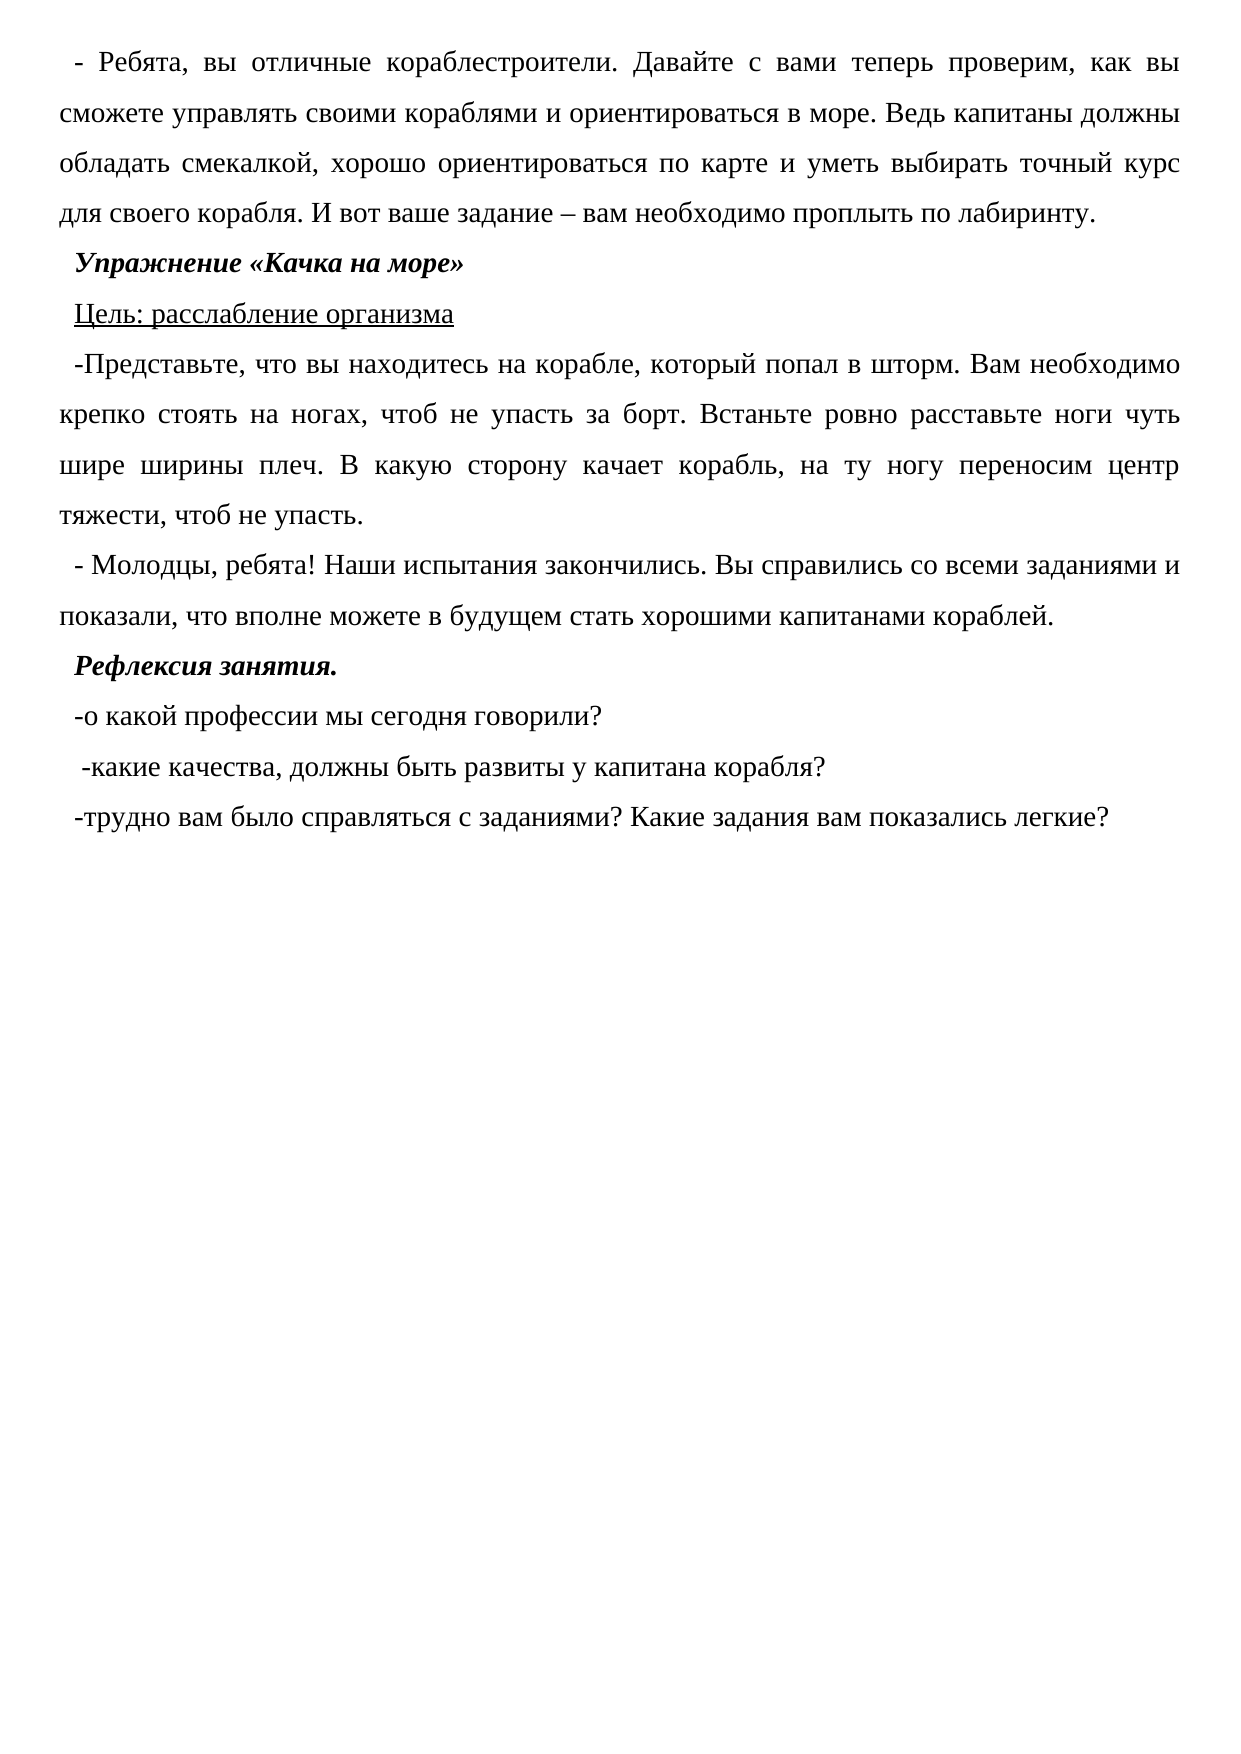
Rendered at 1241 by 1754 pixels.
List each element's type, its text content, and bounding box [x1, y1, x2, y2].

text -о какой профессии мы сегодня говорили? [59, 698, 1181, 732]
text -какие качества, должны быть развиты у капитана корабля? [59, 749, 1181, 782]
text Упражнение «Качка на море» [59, 246, 1181, 279]
text Рефлексия занятия. [59, 648, 1181, 682]
text -трудно вам было справляться с заданиями? Какие задания вам показались легкие? [59, 799, 1181, 833]
text -Представьте, что вы находитесь на корабле, который попал в шторм. Вам необходимо крепко стоять на ногах, чтоб не упасть за борт. Встаньте ровно расставьте ноги чуть шире ширины плеч. В какую сторону качает корабль, на ту ногу переносим центр тяжести, чтоб не упасть. [59, 346, 1181, 531]
text - Ребята, вы отличные кораблестроители. Давайте с вами теперь проверим, как вы сможете управлять своими кораблями и ориентироваться в море. Ведь капитаны должны обладать смекалкой, хорошо ориентироваться по карте и уметь выбирать точный курс для своего корабля. И вот ваше задание – вам необходимо проплыть по лабиринту. [59, 44, 1181, 229]
text Цель: расслабление организма [59, 296, 1181, 329]
text - Молодцы, ребята! Наши испытания закончились. Вы справились со всеми заданиями и показали, что вполне можете в будущем стать хорошими капитанами кораблей. [59, 547, 1181, 631]
